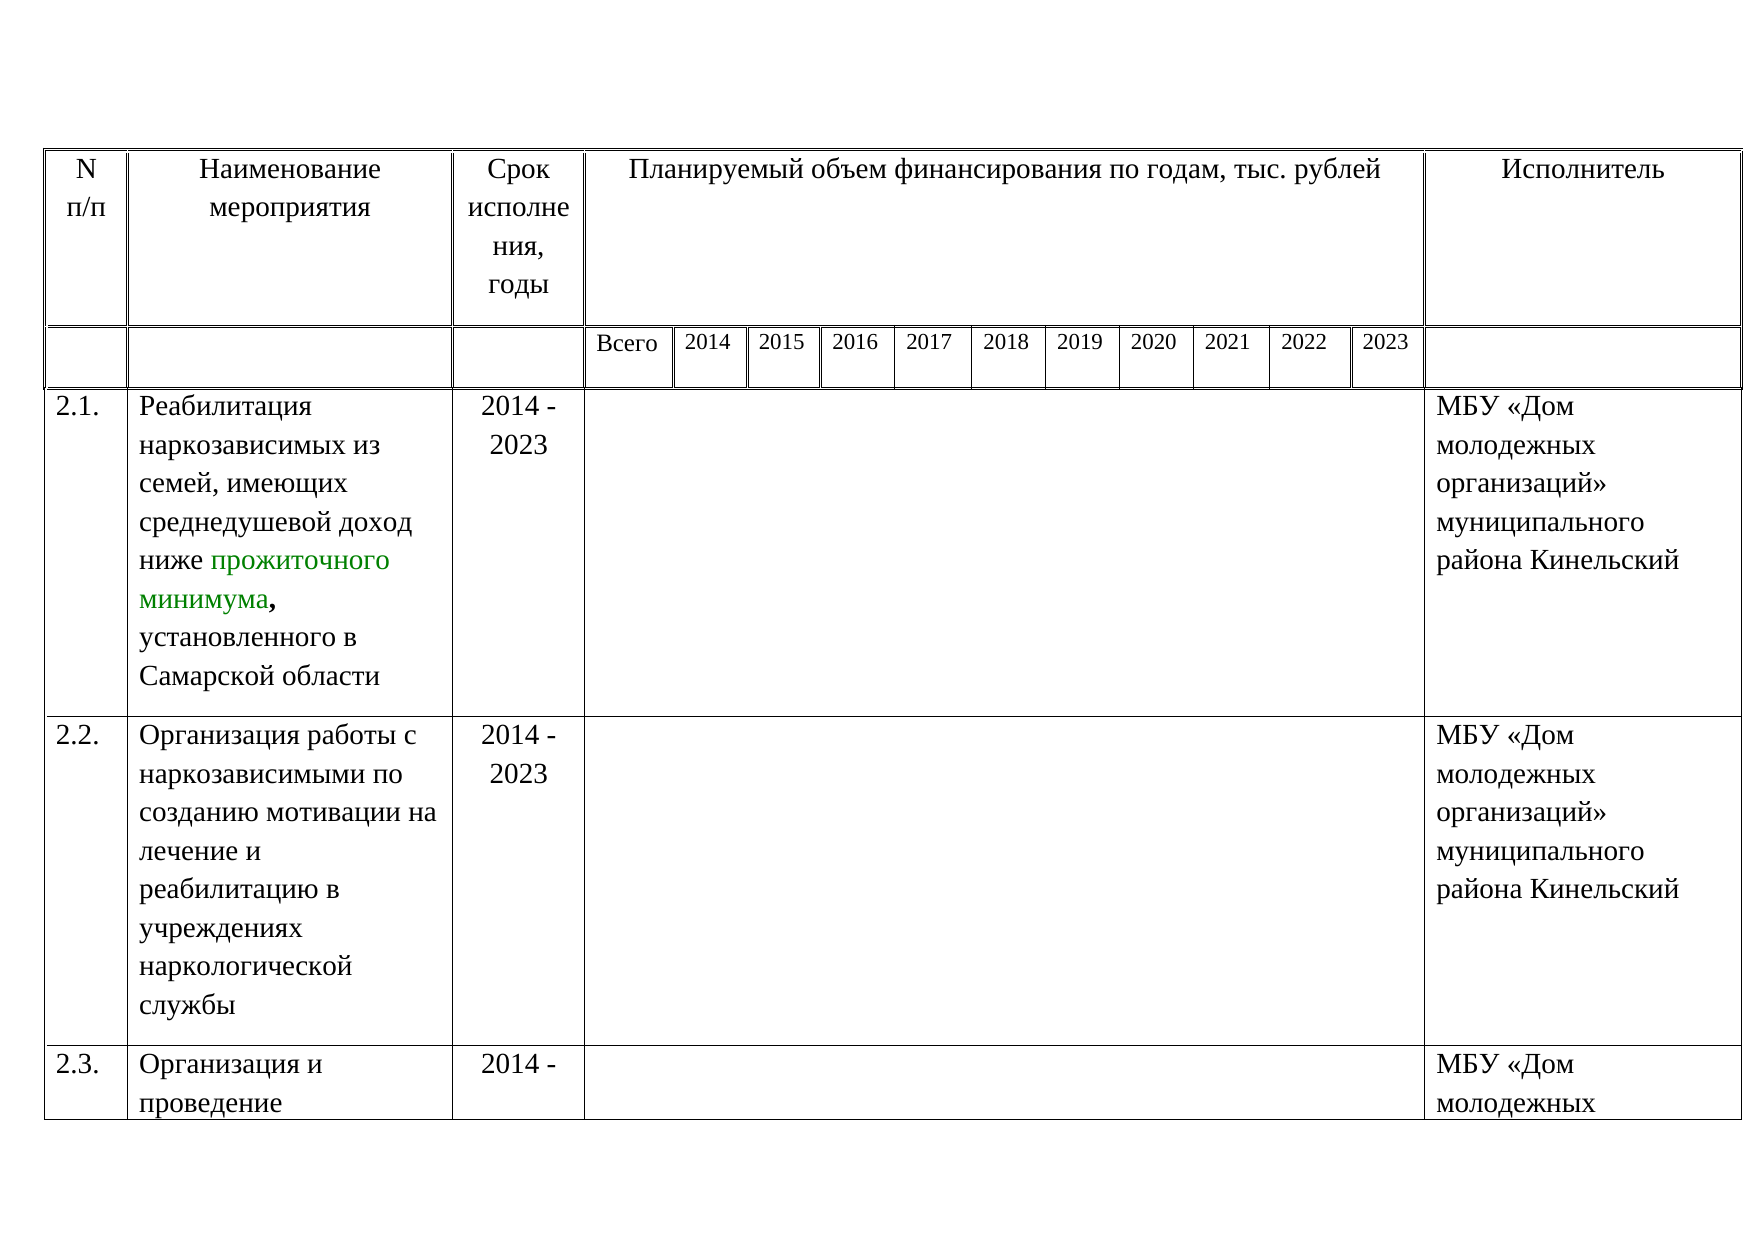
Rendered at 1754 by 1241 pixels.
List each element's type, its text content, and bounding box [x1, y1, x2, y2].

table_cell МБУ «Дом молодежных организаций» муниципального района Кинельский [1425, 717, 1741, 1045]
table_cell [129, 328, 451, 387]
table_header Наименование мероприятия [128, 151, 452, 325]
table_cell 2023 [1353, 328, 1423, 387]
table_cell Всего [586, 328, 672, 387]
table_cell 2.3. [45, 1045, 127, 1118]
table_cell 2.2. [45, 716, 127, 1045]
table_cell 2017 [895, 328, 971, 387]
table_header Срок исполнения, годы [452, 149, 585, 325]
table_header N п/п [46, 149, 128, 325]
table_cell 2022 [1270, 328, 1350, 387]
table_cell МБУ «Дом молодежных организаций» муниципального района Кинельский [1425, 390, 1741, 716]
table_cell Организация и проведение профилактических медицинских обследований обучающихся образовательных учреждений на предмет выявления лиц, допускающих немедицинское потребление наркотических и психотропных веществ [128, 1046, 452, 1118]
table_header Исполнитель [1425, 151, 1741, 325]
table_cell 2015 [749, 328, 819, 387]
table_cell [454, 328, 583, 387]
table_cell 2014 - 2023 [453, 1046, 584, 1118]
table_cell [585, 1046, 1424, 1118]
table_cell 2018 [972, 328, 1045, 387]
table_cell 2014 - 2023 [453, 717, 584, 1045]
table_cell 2014 - 2023 [453, 390, 584, 716]
table_cell [585, 390, 1424, 716]
table_cell [1426, 328, 1740, 387]
table_cell МБУ «Дом молодежных организаций» муниципального района Кинельский [1425, 1046, 1741, 1118]
table_cell 2020 [1120, 328, 1193, 387]
table_cell 2016 [822, 328, 894, 387]
table_cell 2.1. [45, 387, 127, 716]
table_cell 2019 [1046, 328, 1119, 387]
table_cell Организация работы с наркозависимыми по созданию мотивации на лечение и реабилитацию в учреждениях наркологической службы [128, 717, 452, 1045]
table_cell [46, 325, 126, 387]
table_header Планируемый объем финансирования по годам, тыс. рублей [585, 149, 1425, 325]
table_cell 2014 [675, 328, 746, 387]
table_cell [585, 717, 1424, 1045]
table_cell Реабилитация наркозависимых из семей, имеющих среднедушевой доход ниже прожиточного минимума, установленного в Самарской области [128, 390, 452, 716]
table_cell 2021 [1194, 328, 1269, 387]
